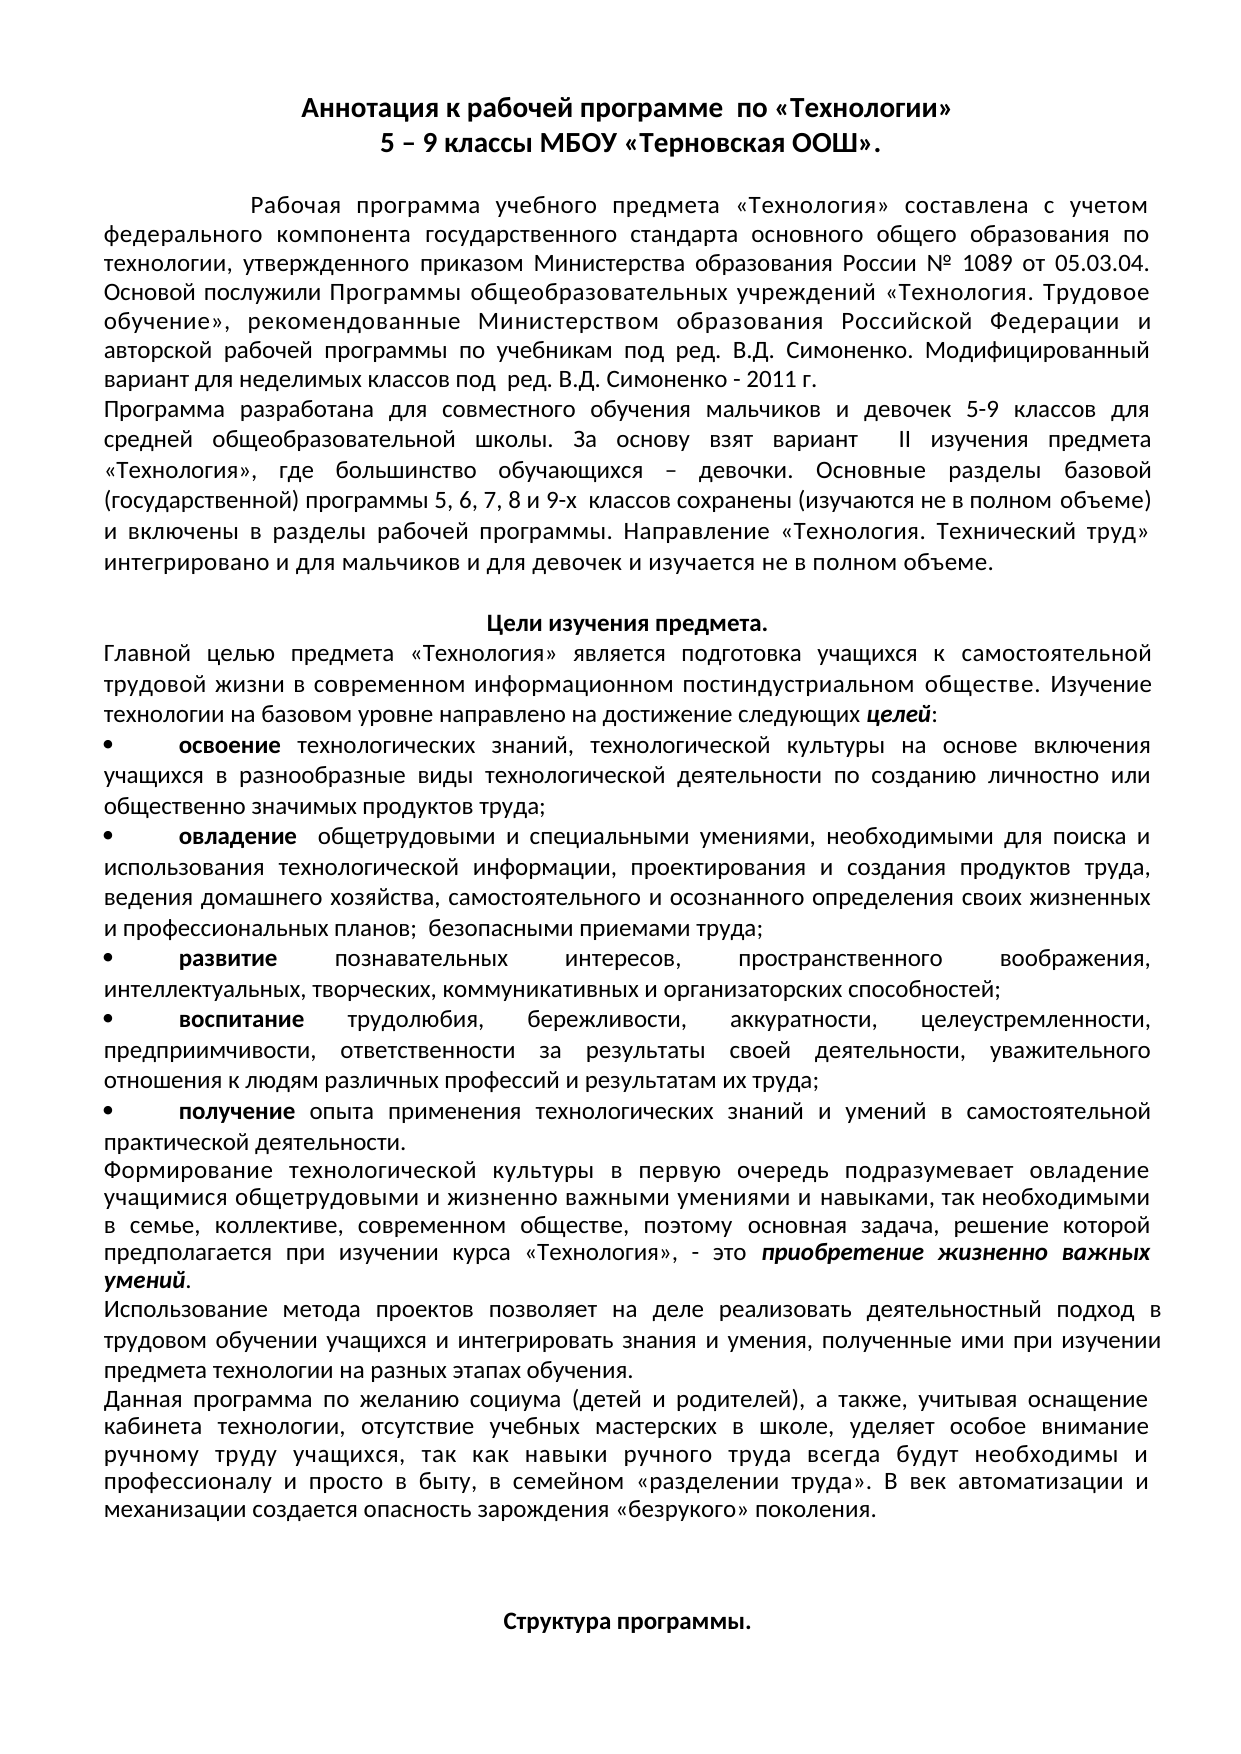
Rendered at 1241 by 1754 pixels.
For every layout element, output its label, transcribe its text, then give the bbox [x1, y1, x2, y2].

text Рабочая программа учебного предмета «Технология» составлена с учетом федерального компонента государственного стандарта основного общего образования по технологии, утвержденного приказом Министерства образования России № 1089 от 05.03.04. Основой послужили Программы общеобразовательных учреждений «Технология. Трудовое обучение», рекомендованные Министерством образования Российской Федерации и авторской рабочей программы по учебникам под ред. В.Д. Симоненко. Модифицированный вариант для неделимых классов под ред. В.Д. Симоненко - 2011 г. [103, 190, 1151, 393]
text Цели изучения предмета. [103, 607, 1152, 637]
text Структура программы. [103, 1607, 1152, 1635]
text Данная программа по желанию социума (детей и родителей), а также, учитывая оснащение кабинета технологии, отсутствие учебных мастерских в школе, уделяет особое внимание ручному труду учащихся, так как навыки ручного труда всегда будут необходимы и профессионалу и просто в быту, в семейном «разделении труда». В век автоматизации и механизации создается опасность зарождения «безрукого» поколения. [103, 1385, 1151, 1523]
text 5 – 9 классы МБОУ «Терновская ООШ». [103, 124, 1152, 160]
text Программа разработана для совместного обучения мальчиков и девочек 5-9 классов для средней общеобразовательной школы. За основу взят вариант II изучения предмета «Технология», где большинство обучающихся – девочки. Основные разделы базовой (государственной) программы 5, 6, 7, 8 и 9-х классов сохранены (изучаются не в полном объеме) и включены в разделы рабочей программы. Направление «Технология. Технический труд» интегрировано и для мальчиков и для девочек и изучается не в полном объеме. [103, 393, 1152, 576]
text Аннотация к рабочей программе по «Технологии» [103, 89, 1152, 124]
list освоение технологических знаний, технологической культуры на основе включения учащихся в разнообразные виды технологической деятельности по созданию личностно или общественно значимых продуктов труда; [103, 729, 1152, 820]
list получение опыта применения технологических знаний и умений в самостоятельной практической деятельности. [103, 1095, 1152, 1156]
list воспитание трудолюбия, бережливости, аккуратности, целеустремленности, предприимчивости, ответственности за результаты своей деятельности, уважительного отношения к людям различных профессий и результатам их труда; [103, 1003, 1152, 1095]
list овладение общетрудовыми и специальными умениями, необходимыми для поиска и использования технологической информации, проектирования и создания продуктов труда, ведения домашнего хозяйства, самостоятельного и осознанного определения своих жизненных и профессиональных планов; безопасными приемами труда; [103, 820, 1152, 942]
text Формирование технологической культуры в первую очередь подразумевает овладение учащимися общетрудовыми и жизненно важными умениями и навыками, так необходимыми в семье, коллективе, современном обществе, поэтому основная задача, решение которой предполагается при изучении курса «Технология», - это приобретение жизненно важных умений. [103, 1156, 1151, 1294]
text Главной целью предмета «Технология» является подготовка учащихся к самостоятельной трудовой жизни в современном информационном постиндустриальном обществе. Изучение технологии на базовом уровне направлено на достижение следующих целей: [103, 637, 1152, 729]
text Использование метода проектов позволяет на деле реализовать деятельностный подход в трудовом обучении учащихся и интегрировать знания и умения, полученные ими при изучении предмета технологии на разных этапах обучения. [103, 1294, 1163, 1385]
list развитие познавательных интересов, пространственного воображения, интеллектуальных, творческих, коммуникативных и организаторских способностей; [103, 942, 1152, 1003]
